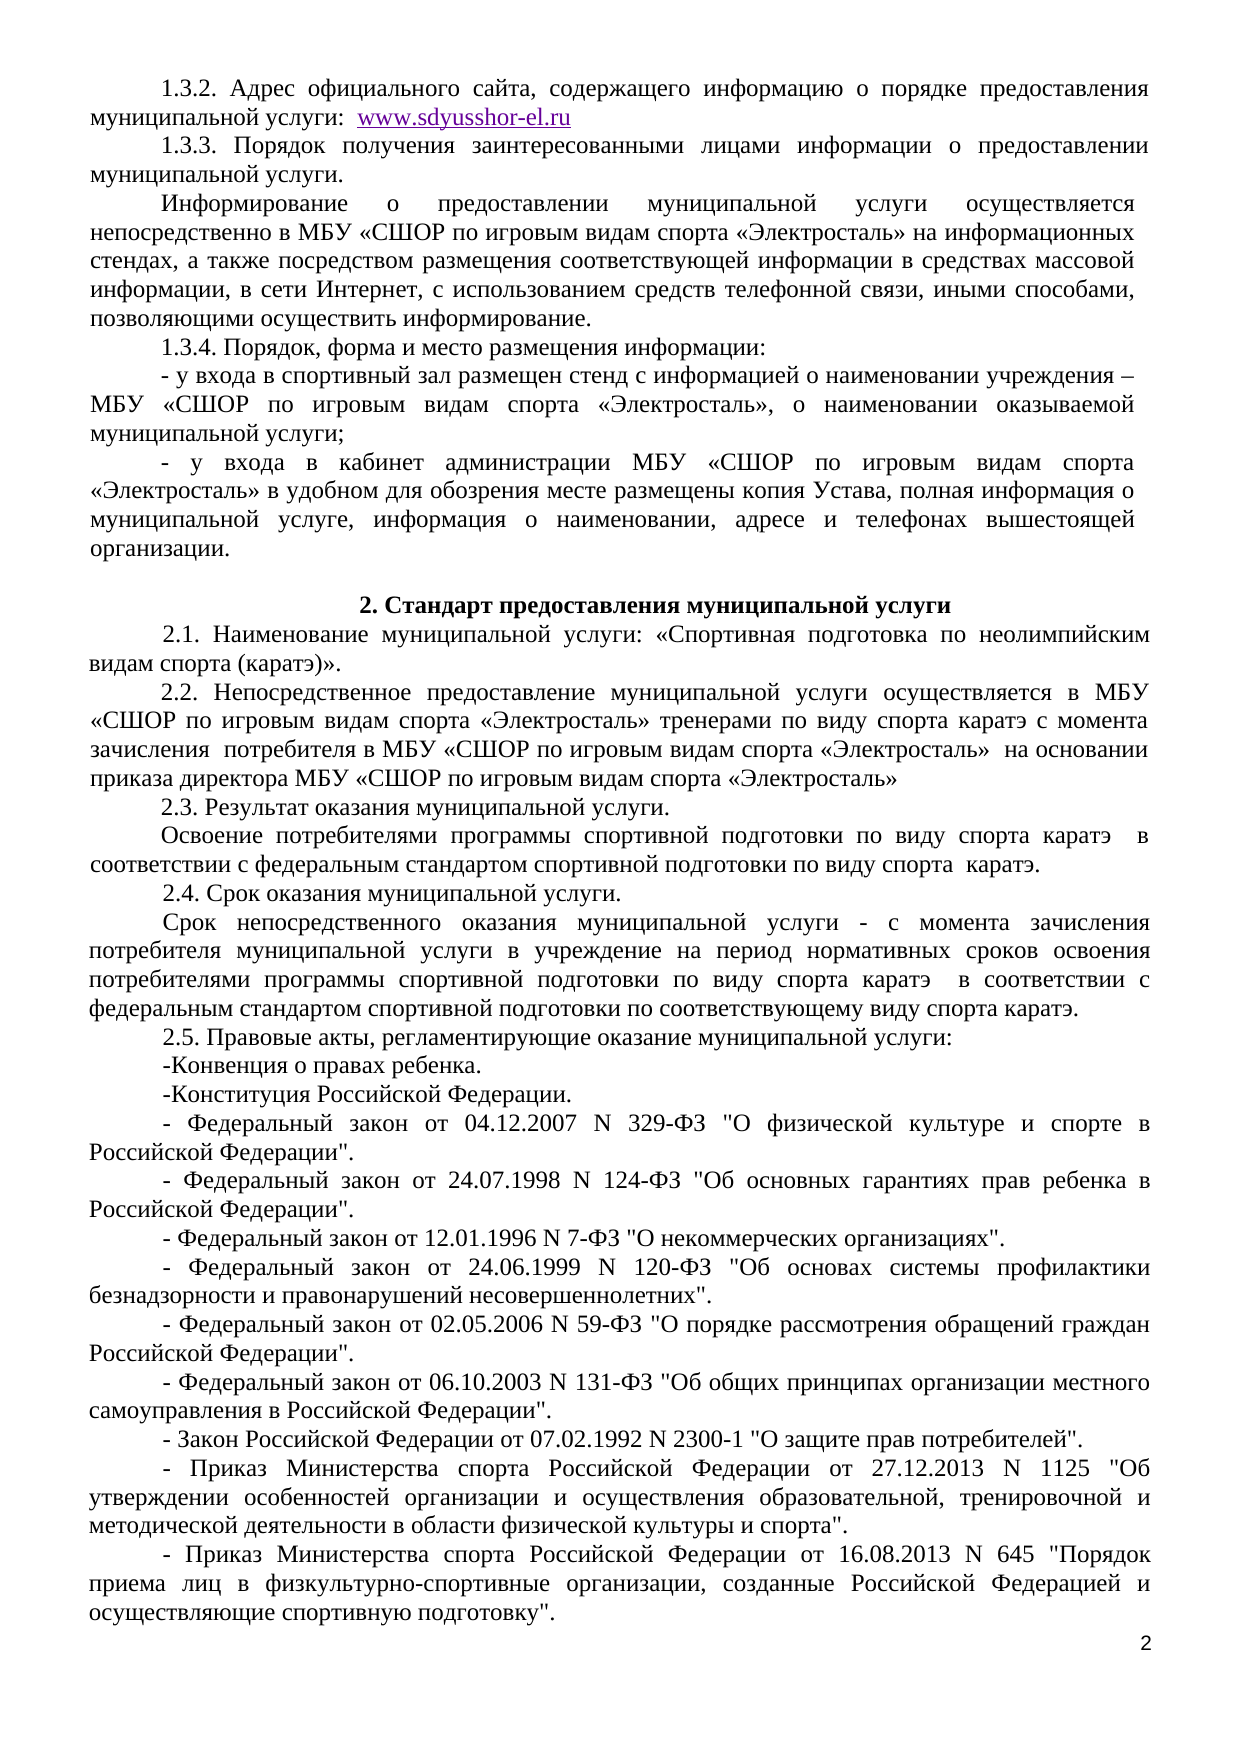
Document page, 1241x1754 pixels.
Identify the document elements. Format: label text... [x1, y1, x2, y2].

text Освоение потребителями программы спортивной подготовки по виду спорта каратэ в соответствии с федеральным стандартом спортивной подготовки по виду спорта каратэ. [90, 821, 1150, 878]
text -Конвенция о правах ребенка. [89, 1051, 1152, 1079]
text 2.3. Результат оказания муниципальной услуги. [90, 792, 1150, 821]
text 1.3.3. Порядок получения заинтересованными лицами информации о предоставлении муниципальной услуги. [90, 131, 1149, 188]
text - Федеральный закон от 24.06.1999 N 120-ФЗ "Об основах системы профилактики безнадзорности и правонарушений несовершеннолетних". [89, 1252, 1152, 1309]
text - у входа в спортивный зал размещен стенд с информацией о наименовании учреждения – МБУ «СШОР по игровым видам спорта «Электросталь», о наименовании оказываемой муниципальной услуги; [90, 361, 1136, 447]
text 2.1. Наименование муниципальной услуги: «Спортивная подготовка по неолимпийским видам спорта (каратэ)». [89, 619, 1152, 677]
text 2.5. Правовые акты, регламентирующие оказание муниципальной услуги: [89, 1022, 1152, 1051]
text 1.3.2. Адрес официального сайта, содержащего информацию о порядке предоставления муниципальной услуги: www.sdyusshor-el.ru [90, 73, 1149, 131]
text - у входа в кабинет администрации МБУ «СШОР по игровым видам спорта «Электросталь» в удобном для обозрения месте размещены копия Устава, полная информация о муниципальной услуге, информация о наименовании, адресе и телефонах вышестоящей организации. [90, 447, 1136, 562]
text - Приказ Министерства спорта Российской Федерации от 27.12.2013 N 1125 "Об утверждении особенностей организации и осуществления образовательной, тренировочной и методической деятельности в области физической культуры и спорта". [89, 1453, 1152, 1539]
text 2.4. Срок оказания муниципальной услуги. [89, 878, 1152, 907]
text Информирование о предоставлении муниципальной услуги осуществляется непосредственно в МБУ «СШОР по игровым видам спорта «Электросталь» на информационных стендах, а также посредством размещения соответствующей информации в средствах массовой информации, в сети Интернет, с использованием средств телефонной связи, иными способами, позволяющими осуществить информирование. [90, 188, 1136, 332]
text - Федеральный закон от 06.10.2003 N 131-ФЗ "Об общих принципах организации местного самоуправления в Российской Федерации". [89, 1367, 1152, 1424]
text - Федеральный закон от 02.05.2006 N 59-ФЗ "О порядке рассмотрения обращений граждан Российской Федерации". [89, 1309, 1152, 1367]
text - Приказ Министерства спорта Российской Федерации от 16.08.2013 N 645 "Порядок приема лиц в физкультурно-спортивные организации, созданные Российской Федерацией и осуществляющие спортивную подготовку". [89, 1539, 1152, 1626]
text Срок непосредственного оказания муниципальной услуги - с момента зачисления потребителя муниципальной услуги в учреждение на период нормативных сроков освоения потребителями программы спортивной подготовки по виду спорта каратэ в соответствии с федеральным стандартом спортивной подготовки по соответствующему виду спорта каратэ. [89, 907, 1152, 1022]
text - Федеральный закон от 04.12.2007 N 329-ФЗ "О физической культуре и спорте в Российской Федерации". [89, 1108, 1152, 1166]
text 2. Стандарт предоставления муниципальной услуги [90, 591, 1150, 619]
text -Конституция Российской Федерации. [89, 1079, 1152, 1108]
text - Федеральный закон от 12.01.1996 N 7-ФЗ "О некоммерческих организациях". [89, 1223, 1152, 1252]
text 1.3.4. Порядок, форма и место размещения информации: [90, 332, 1136, 361]
text 2.2. Непосредственное предоставление муниципальной услуги осуществляется в МБУ «СШОР по игровым видам спорта «Электросталь» тренерами по виду спорта каратэ с момента зачисления потребителя в МБУ «СШОР по игровым видам спорта «Электросталь» на основании приказа директора МБУ «СШОР по игровым видам спорта «Электросталь» [90, 677, 1150, 792]
text - Закон Российской Федерации от 07.02.1992 N 2300-1 "О защите прав потребителей". [89, 1424, 1152, 1453]
text - Федеральный закон от 24.07.1998 N 124-ФЗ "Об основных гарантиях прав ребенка в Российской Федерации". [89, 1166, 1152, 1223]
